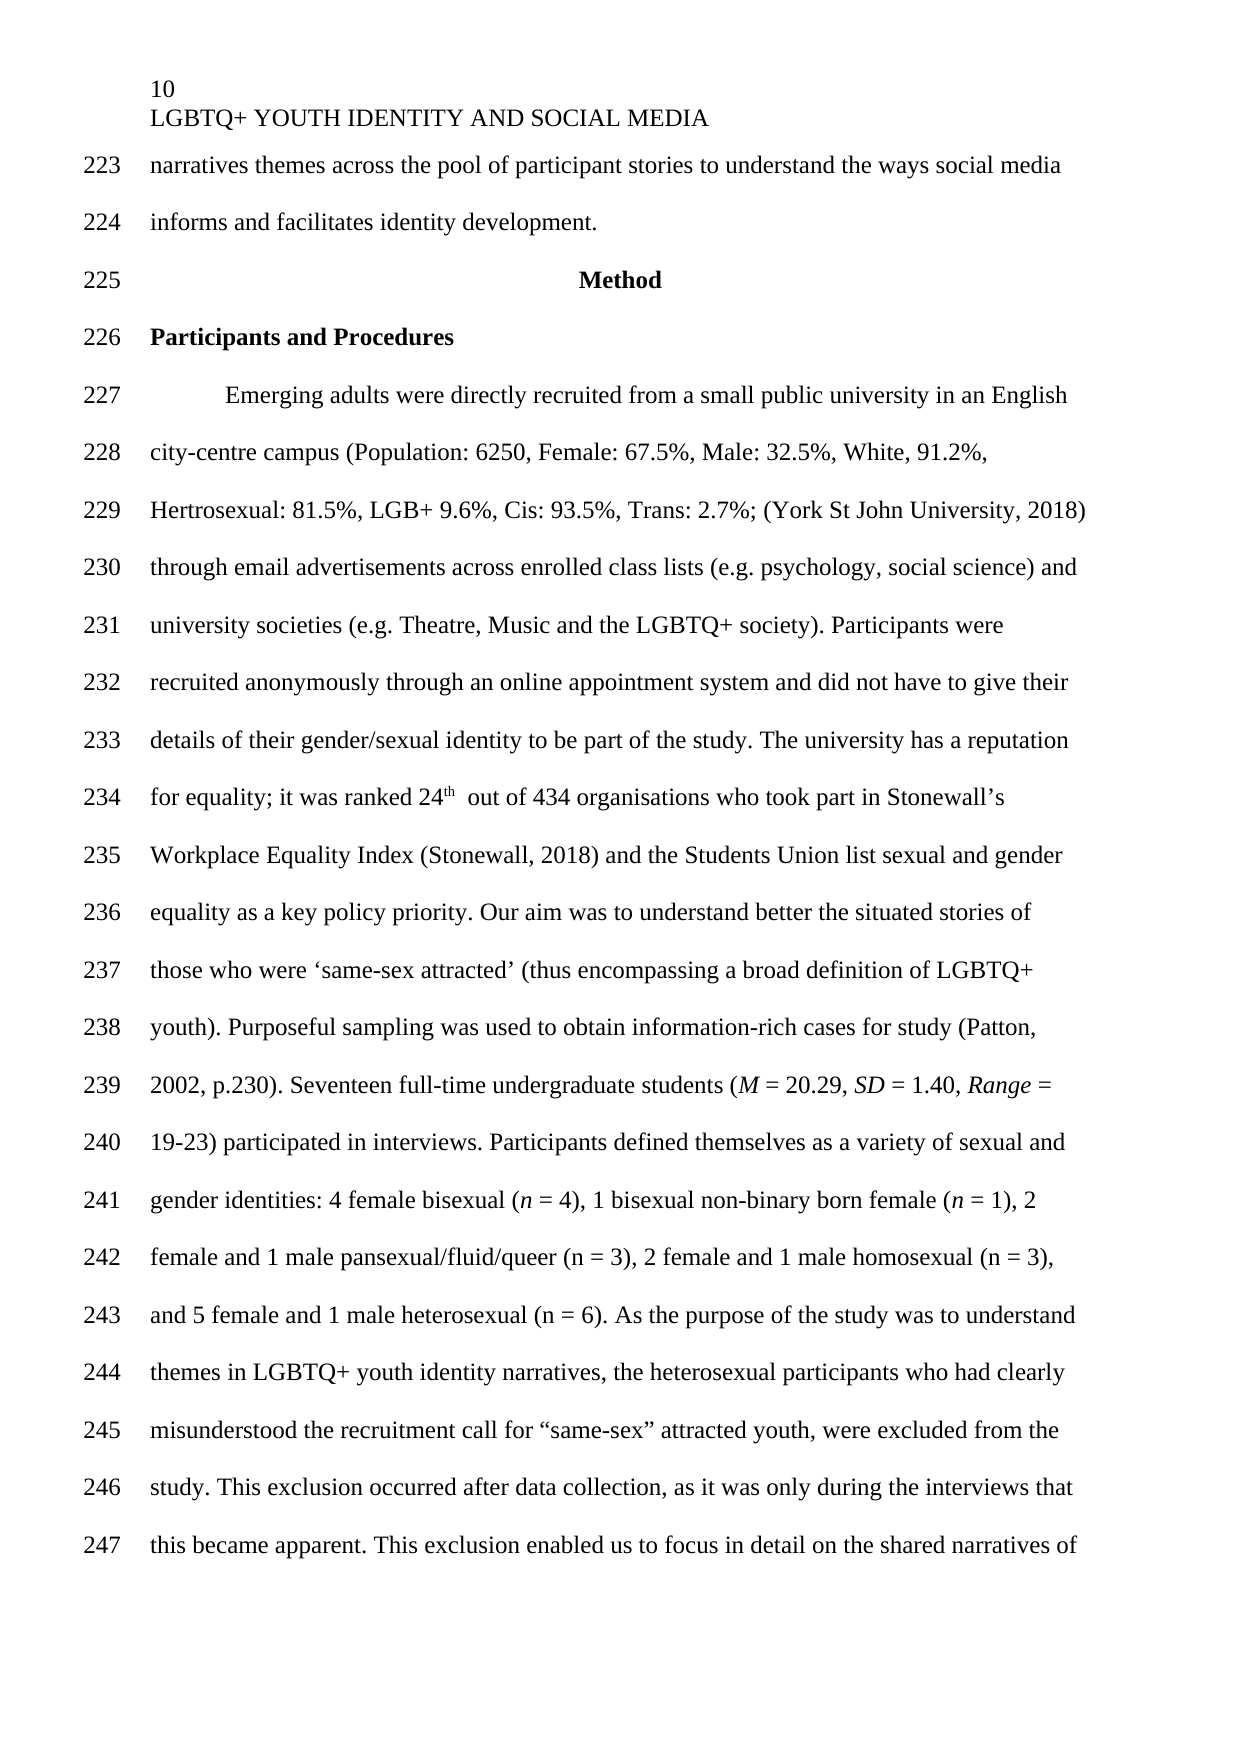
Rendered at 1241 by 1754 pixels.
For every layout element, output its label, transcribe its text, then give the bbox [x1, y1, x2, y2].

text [150, 380, 1090, 1559]
text Method [150, 265, 1090, 294]
text Participants and Procedures [150, 322, 1090, 351]
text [150, 150, 1090, 236]
